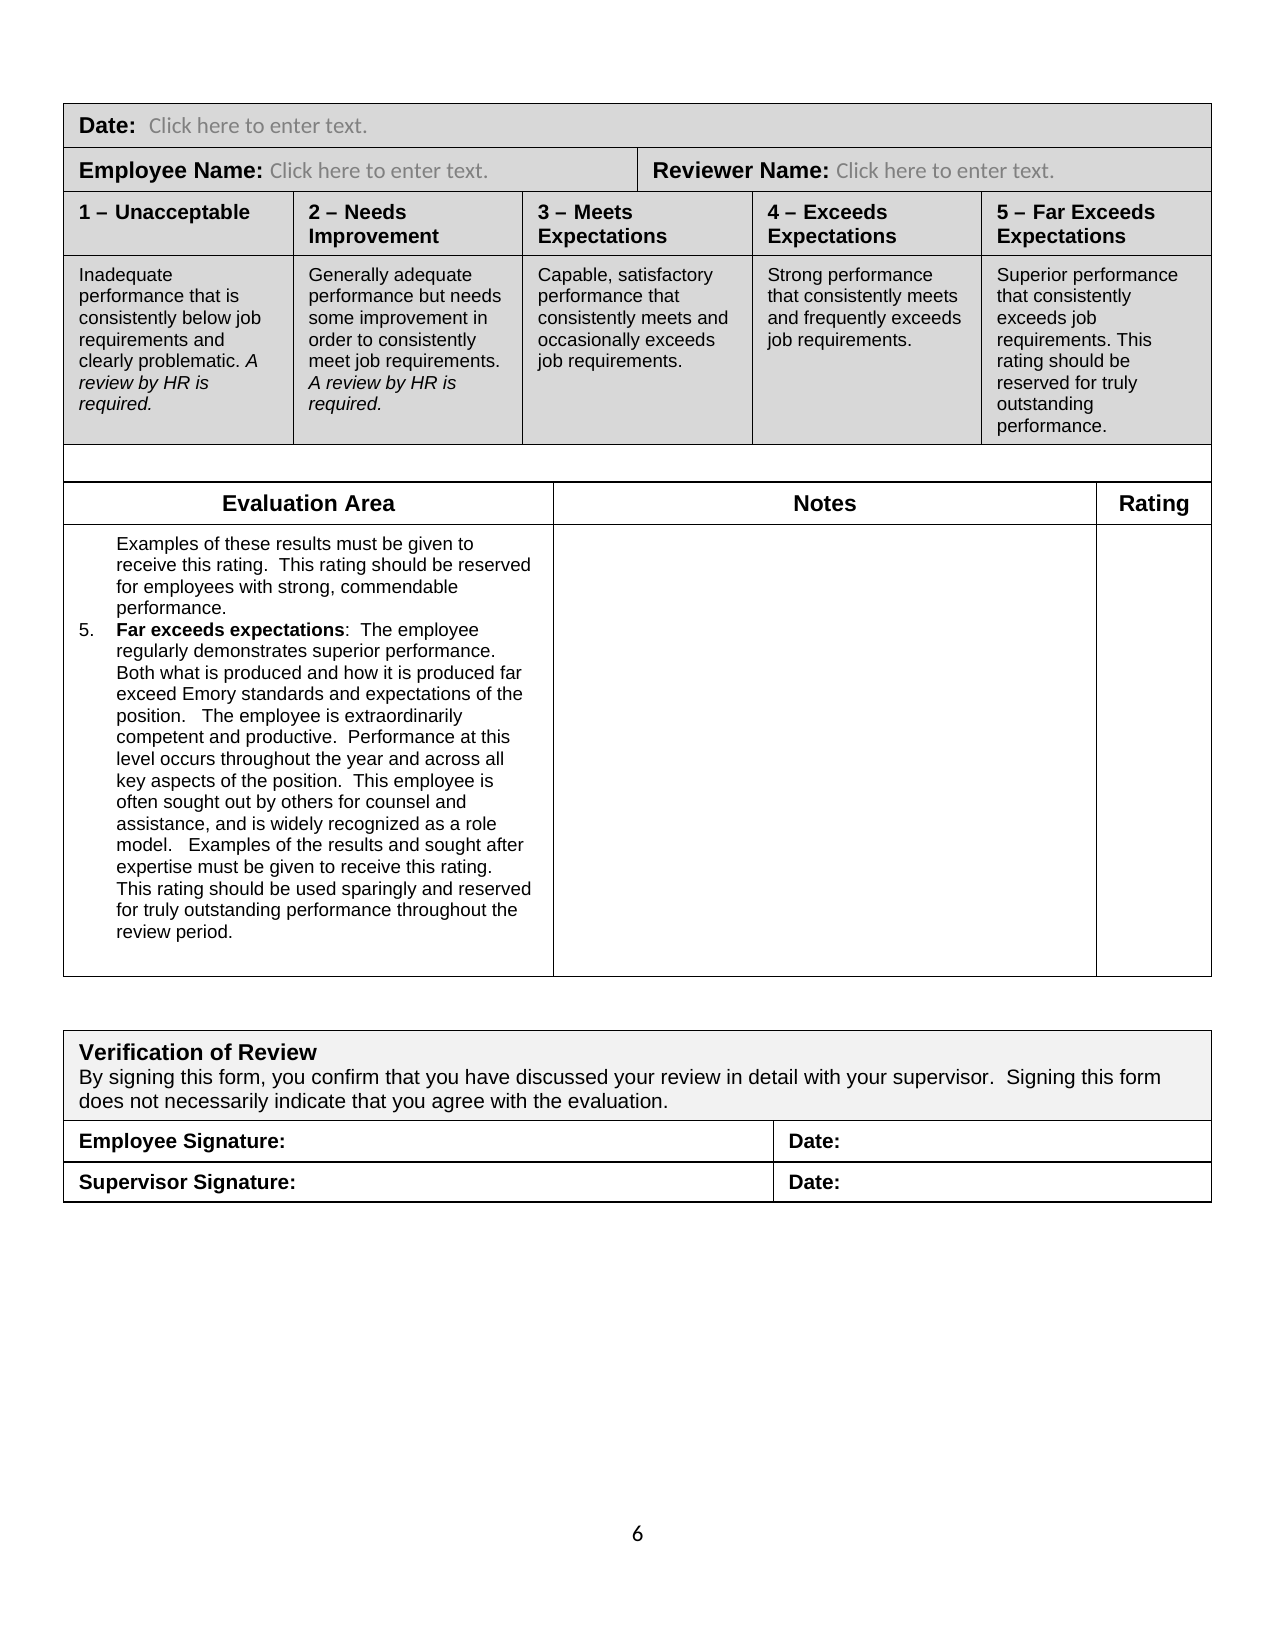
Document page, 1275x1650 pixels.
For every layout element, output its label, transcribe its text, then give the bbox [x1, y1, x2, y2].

table_cell Reviewer Name: [638, 148, 1211, 191]
table_cell Date: [774, 1163, 1211, 1201]
table_cell Inadequate performance that is consistently below job requirements and clearly problematic. A review by HR is required. [64, 256, 293, 444]
table_cell Superior performance that consistently exceeds job requirements. This rating should be reserved for truly outstanding performance. [982, 256, 1211, 444]
table_cell [64, 445, 1211, 481]
table_header Date: [64, 104, 1211, 147]
table_cell Evaluation Area [64, 483, 553, 524]
table_cell Employee Signature: [64, 1121, 773, 1161]
table_cell Generally adequate performance but needs some improvement in order to consistently meet job requirements. A review by HR is required. [294, 256, 522, 444]
table_cell 2 – Needs Improvement [294, 192, 522, 255]
table_cell Strong performance that consistently meets and frequently exceeds job requirements. [753, 256, 981, 444]
table_cell 1 – Unacceptable [64, 192, 293, 255]
table_cell Supervisor Signature: [64, 1163, 773, 1201]
table_cell Date: [774, 1121, 1211, 1161]
table_cell 5 – Far Exceeds Expectations [982, 192, 1211, 255]
table_header Verification of Review By signing this form, you confirm that you have discussed your review in detail with your supervisor. Signing this form does not necessarily indicate that you agree with the evaluation. [64, 1031, 1211, 1120]
table_cell Employee Name: [64, 148, 637, 191]
table_cell Rating [1097, 483, 1211, 524]
table_cell 4 – Exceeds Expectations [753, 192, 981, 255]
table_cell Overall Score Unacceptable: The employee frequently performs below the level expected of this position in all or almost all key aspects of the position. Both what is produced and how it is produced are below Emory standards and clearly unacceptable. Unless there is obvious and immediate improvement, earning this rating should cause Emory and the employee to seriously consider whether continued employment is appropriate. A performance improvement plan and review by HR is required. Needs improvement: The employee demonstrates adequate performance in most areas, but needs improvement in one or more significant aspects that are critical to the position. Either what is produced or how it is produced require improvement in one or more areas to meet expectations of the position and Emory. Such performance shortfalls may be attributable to newness on the job, missing or undeveloped skills, and/or experience. Regardless, this rating conveys that performance is below expectations in one or more areas and must be improved. A performance improvement plan and review by HR is required. Meets expectations: The employee consistently demonstrates capable, or satisfactory, performance. Both what is produced and how it is produced meet Emory standards and expectations of the position. The employee is a dependable, competent, knowledgeable individual who meets and occasionally exceeds expectations of the position. This rating conveys solid, effective performance. Exceeds expectations: The employee demonstrates strong, consistent performance in all or almost all competencies, skills and responsibilities. Both what is produced and how it is produced meet and often exceed Emory standards and expectations of the position. Results add value beyond the scope of the current role, often benefiting the division/department. Examples of these results must be given to receive this rating. This rating should be reserved for employees with strong, commendable performance. Far exceeds expectations: The employee regularly demonstrates superior performance. Both what is produced and how it is produced far exceed Emory standards and expectations of the position. The employee is extraordinarily competent and productive. Performance at this level occurs throughout the year and across all key aspects of the position. This employee is often sought out by others for counsel and assistance, and is widely recognized as a role model. Examples of the results and sought after expertise must be given to receive this rating. This rating should be used sparingly and reserved for truly outstanding performance throughout the review period. [64, 525, 553, 976]
table_cell [554, 525, 1096, 976]
table_cell Capable, satisfactory performance that consistently meets and occasionally exceeds job requirements. [523, 256, 752, 444]
table_cell Notes [554, 483, 1096, 524]
table_cell 3 – Meets Expectations [523, 192, 752, 255]
table_cell [1097, 525, 1211, 976]
